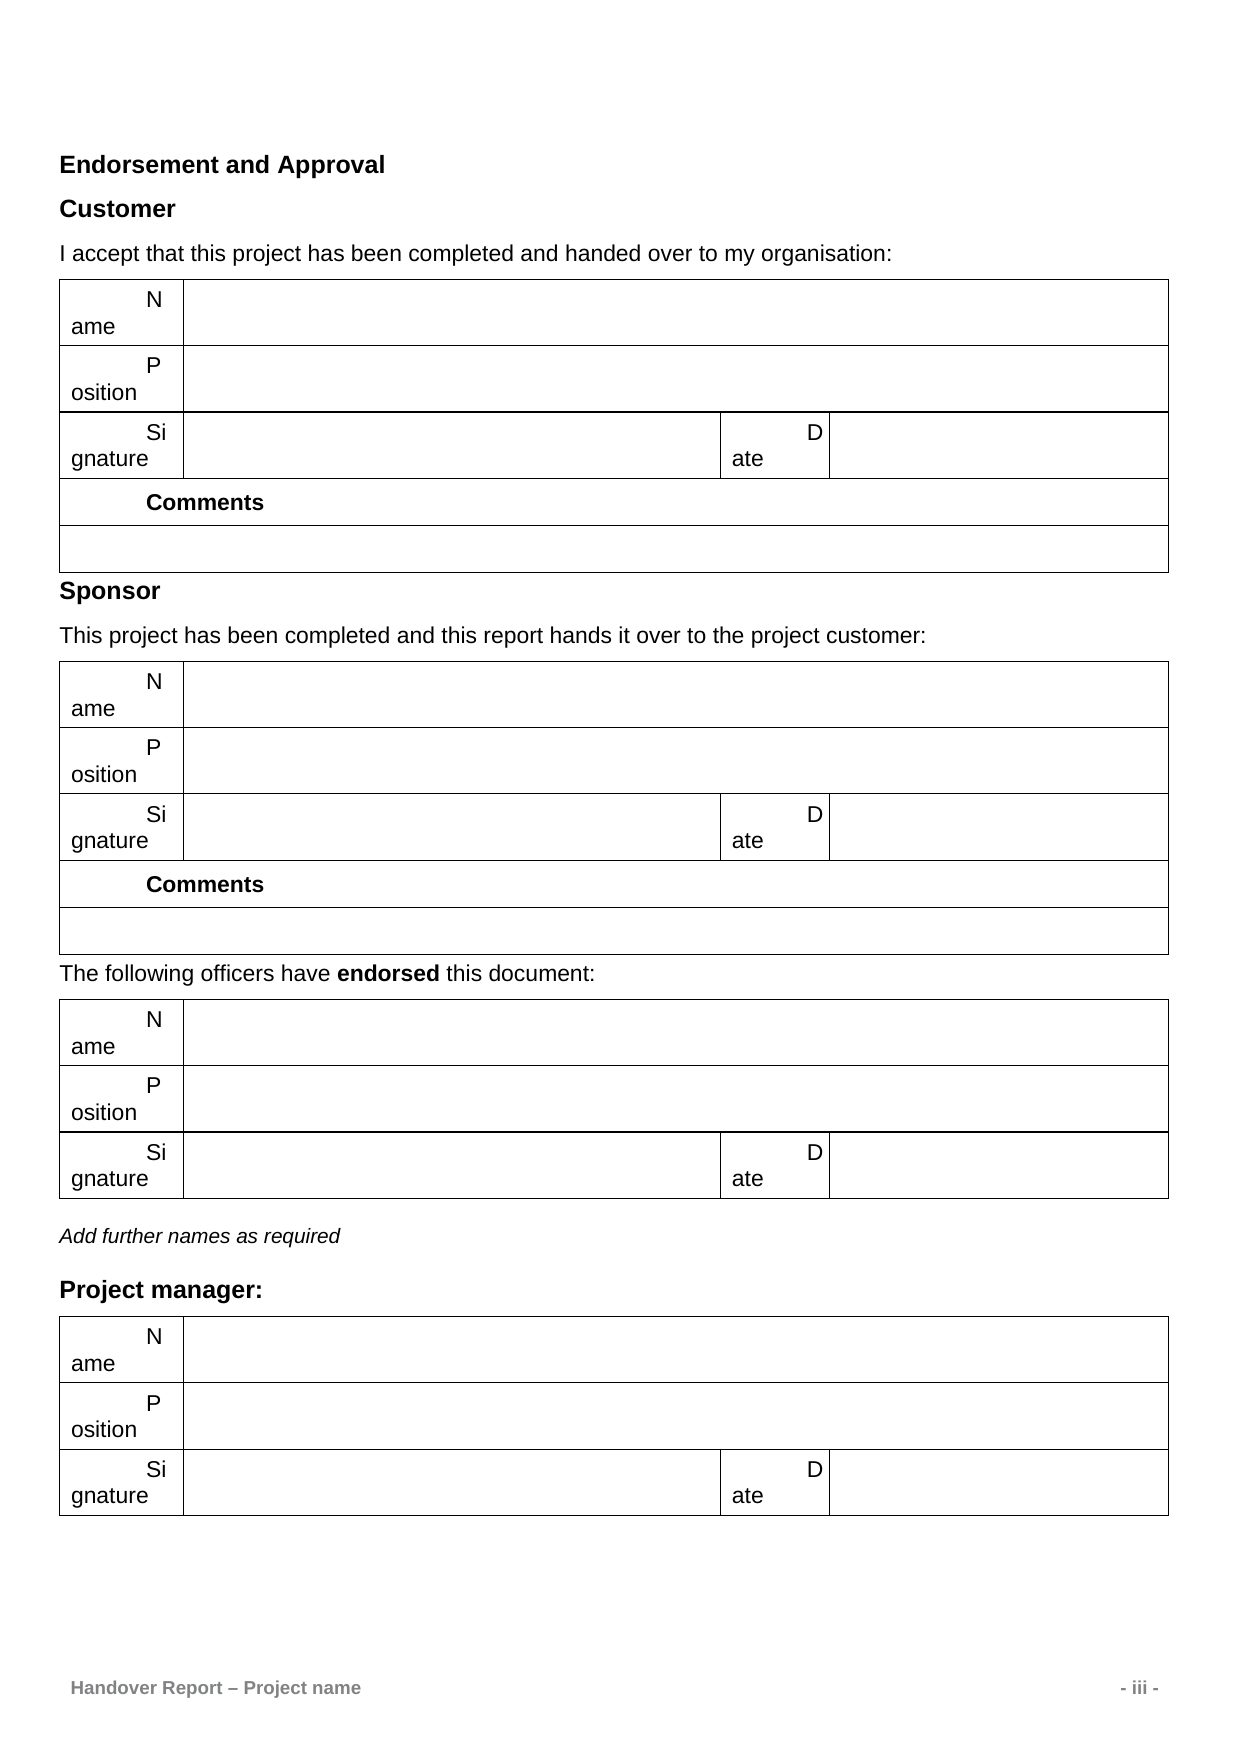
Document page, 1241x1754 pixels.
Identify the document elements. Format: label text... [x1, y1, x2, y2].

table_cell [184, 1450, 720, 1515]
table_cell [184, 794, 720, 859]
table_cell Position [60, 728, 183, 793]
table_cell Position [60, 1066, 183, 1131]
table_header Name [60, 1000, 183, 1065]
table_cell [60, 908, 1168, 954]
table_cell Position [60, 1383, 183, 1448]
table_header [184, 1000, 1168, 1065]
table_cell [830, 413, 1168, 478]
table_cell [184, 1066, 1168, 1131]
table_cell Date [721, 413, 829, 478]
table_cell [184, 728, 1168, 793]
table_cell [830, 1133, 1168, 1198]
table_cell [60, 526, 1168, 572]
table_header [184, 662, 1168, 727]
table_cell Signature [60, 794, 183, 859]
text This project has been completed and this report hands it over to the project customer: [59, 617, 1181, 648]
table_header Name [60, 662, 183, 727]
table_cell Date [721, 1133, 829, 1198]
table_cell Date [721, 794, 829, 859]
subtitle Customer [59, 191, 1181, 223]
table_cell Signature [60, 1450, 183, 1515]
table_header [184, 1317, 1168, 1382]
text Add further names as required [59, 1224, 1181, 1248]
table_cell [184, 413, 720, 478]
table_cell Signature [60, 1133, 183, 1198]
table_cell Date [721, 1450, 829, 1515]
table_header Name [60, 280, 183, 345]
subtitle Endorsement and Approval [59, 148, 1181, 179]
table_cell Comments [60, 479, 1168, 525]
table_cell Signature [60, 413, 183, 478]
table_cell [184, 346, 1168, 411]
text I accept that this project has been completed and handed over to my organisation: [59, 235, 1181, 266]
table_header Name [60, 1317, 183, 1382]
table_cell [830, 1450, 1168, 1515]
table_cell [184, 1383, 1168, 1448]
table_cell [184, 1133, 720, 1198]
text The following officers have endorsed this document: [59, 955, 1181, 986]
subtitle Sponsor [59, 573, 1181, 604]
table_cell Comments [60, 861, 1168, 907]
subtitle Project manager: [59, 1272, 1181, 1303]
table_cell Position [60, 346, 183, 411]
table_header [184, 280, 1168, 345]
table_cell [830, 794, 1168, 859]
